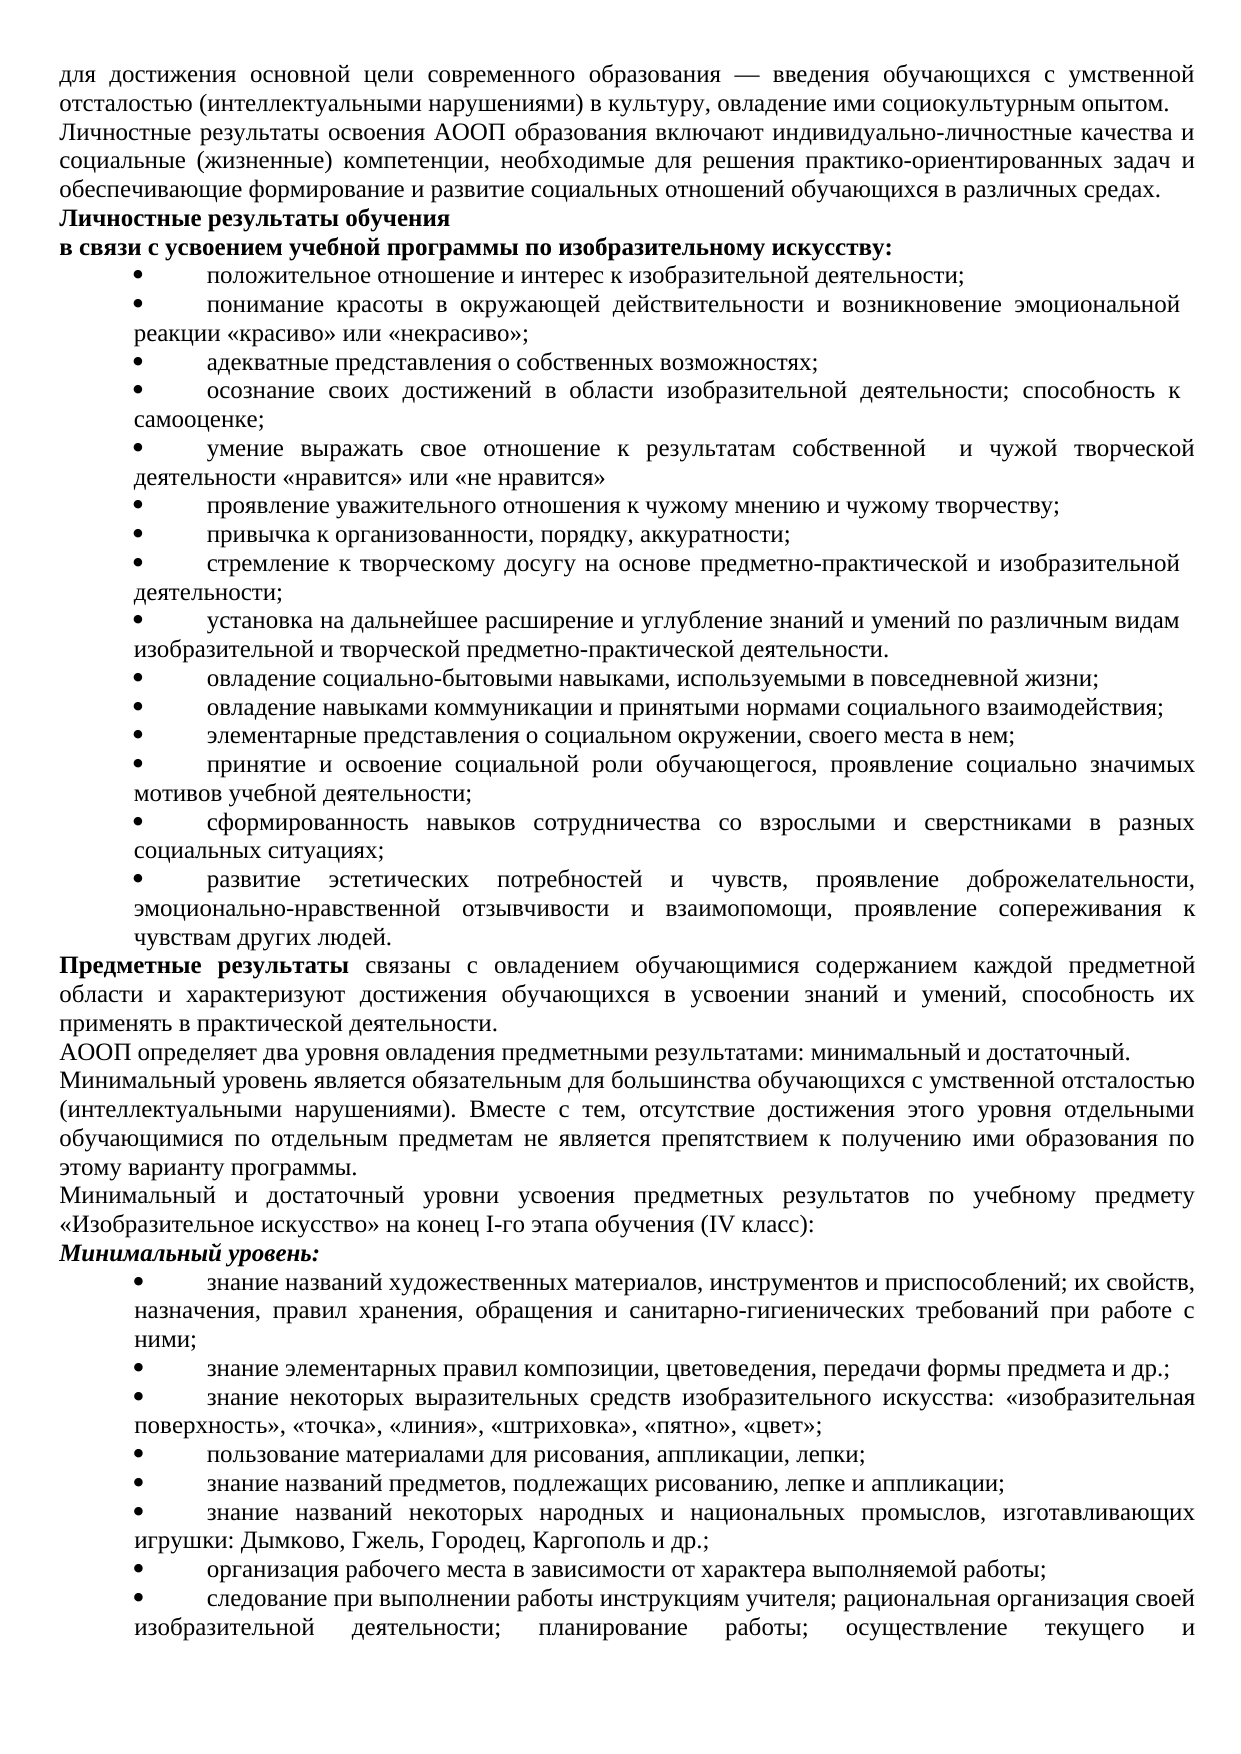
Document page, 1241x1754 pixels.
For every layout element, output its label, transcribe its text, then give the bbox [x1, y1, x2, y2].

list элементарные представления о социальном окружении, своего места в нем; [133, 720, 1196, 749]
text Предметные результаты связаны с овладением обучающимися содержанием каждой предметной области и характеризуют достижения обучающихся в усвоении знаний и умений, способность их применять в практической деятельности. [59, 950, 1196, 1037]
list умение выражать свое отношение к результатам собственной и чужой творческой деятельности «нравится» или «не нравится» [133, 433, 1196, 490]
list стремление к творческому досугу на основе предметно-практической и изобразительной деятельности; [133, 548, 1181, 605]
list адекватные представления о собственных возможностях; [133, 347, 1181, 375]
list организация рабочего места в зависимости от характера выполняемой работы; [134, 1554, 1196, 1583]
list овладение навыками коммуникации и принятыми нормами социального взаимодействия; [133, 692, 1181, 720]
list сформированность навыков сотрудничества со взрослыми и сверстниками в разных социальных ситуациях; [133, 807, 1196, 864]
list осознание своих достижений в области изобразительной деятельности; способность к самооценке; [133, 375, 1181, 433]
list установка на дальнейшее расширение и углубление знаний и умений по различным видам изобразительной и творческой предметно-практической деятельности. [133, 605, 1181, 663]
list знание названий художественных материалов, инструментов и приспособлений; их свойств, назначения, правил хранения, обращения и санитарно-гигиенических требований при работе с ними; [134, 1267, 1196, 1353]
text в связи с усвоением учебной программы по изобразительному искусству: [59, 232, 1196, 260]
list развитие эстетических потребностей и чувств, проявление доброжелательности, эмоционально-нравственной отзывчивости и взаимопомощи, проявление сопереживания к чувствам других людей. [133, 864, 1196, 950]
text Минимальный уровень: [59, 1238, 1196, 1267]
list знание названий предметов, подлежащих рисованию, лепке и аппликации; [134, 1468, 1196, 1497]
list проявление уважительного отношения к чужому мнению и чужому творчеству; [133, 490, 1196, 519]
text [59, 59, 1196, 117]
list знание названий некоторых народных и национальных промыслов, изготавливающих игрушки: Дымково, Гжель, Городец, Каргополь и др.; [134, 1497, 1196, 1554]
text Минимальный и достаточный уровни усвоения предметных результатов по учебному предмету «Изобразительное искусство» на конец I-го этапа обучения (IV класс): [59, 1180, 1196, 1238]
list положительное отношение и интерес к изобразительной деятельности; [133, 260, 1181, 289]
list привычка к организованности, порядку, аккуратности; [133, 519, 1181, 548]
text Личностные результаты освоения АООП образования включают индивидуально-личностные качества и социальные (жизненные) компетенции, необходимые для решения практико-ориентированных задач и обеспечивающие формирование и развитие социальных отношений обучающихся в различных средах. [59, 117, 1196, 203]
list пользование материалами для рисования, аппликации, лепки; [134, 1439, 1196, 1468]
list понимание красоты в окружающей действительности и возникновение эмоциональной реакции «красиво» или «некрасиво»; [133, 289, 1181, 347]
list знание элементарных правил композиции, цветоведения, передачи формы предмета и др.; [134, 1353, 1196, 1382]
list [134, 1583, 1196, 1640]
text Минимальный уровень является обязательным для большинства обучающихся с умственной отсталостью (интеллектуальными нарушениями). Вместе с тем, отсутствие достижения этого уровня отдельными обучающимися по отдельным предметам не является препятствием к получению ими образования по этому варианту программы. [59, 1065, 1196, 1180]
list овладение социально-бытовыми навыками, используемыми в повседневной жизни; [133, 663, 1181, 692]
list принятие и освоение социальной роли обучающегося, проявление социально значимых мотивов учебной деятельности; [133, 749, 1196, 807]
text АООП определяет два уровня овладения предметными результатами: минимальный и достаточный. [59, 1037, 1196, 1065]
list знание некоторых выразительных средств изобразительного искусства: «изобразительная поверхность», «точка», «линия», «штриховка», «пятно», «цвет»; [134, 1382, 1196, 1439]
text Личностные результаты обучения [59, 203, 1196, 232]
